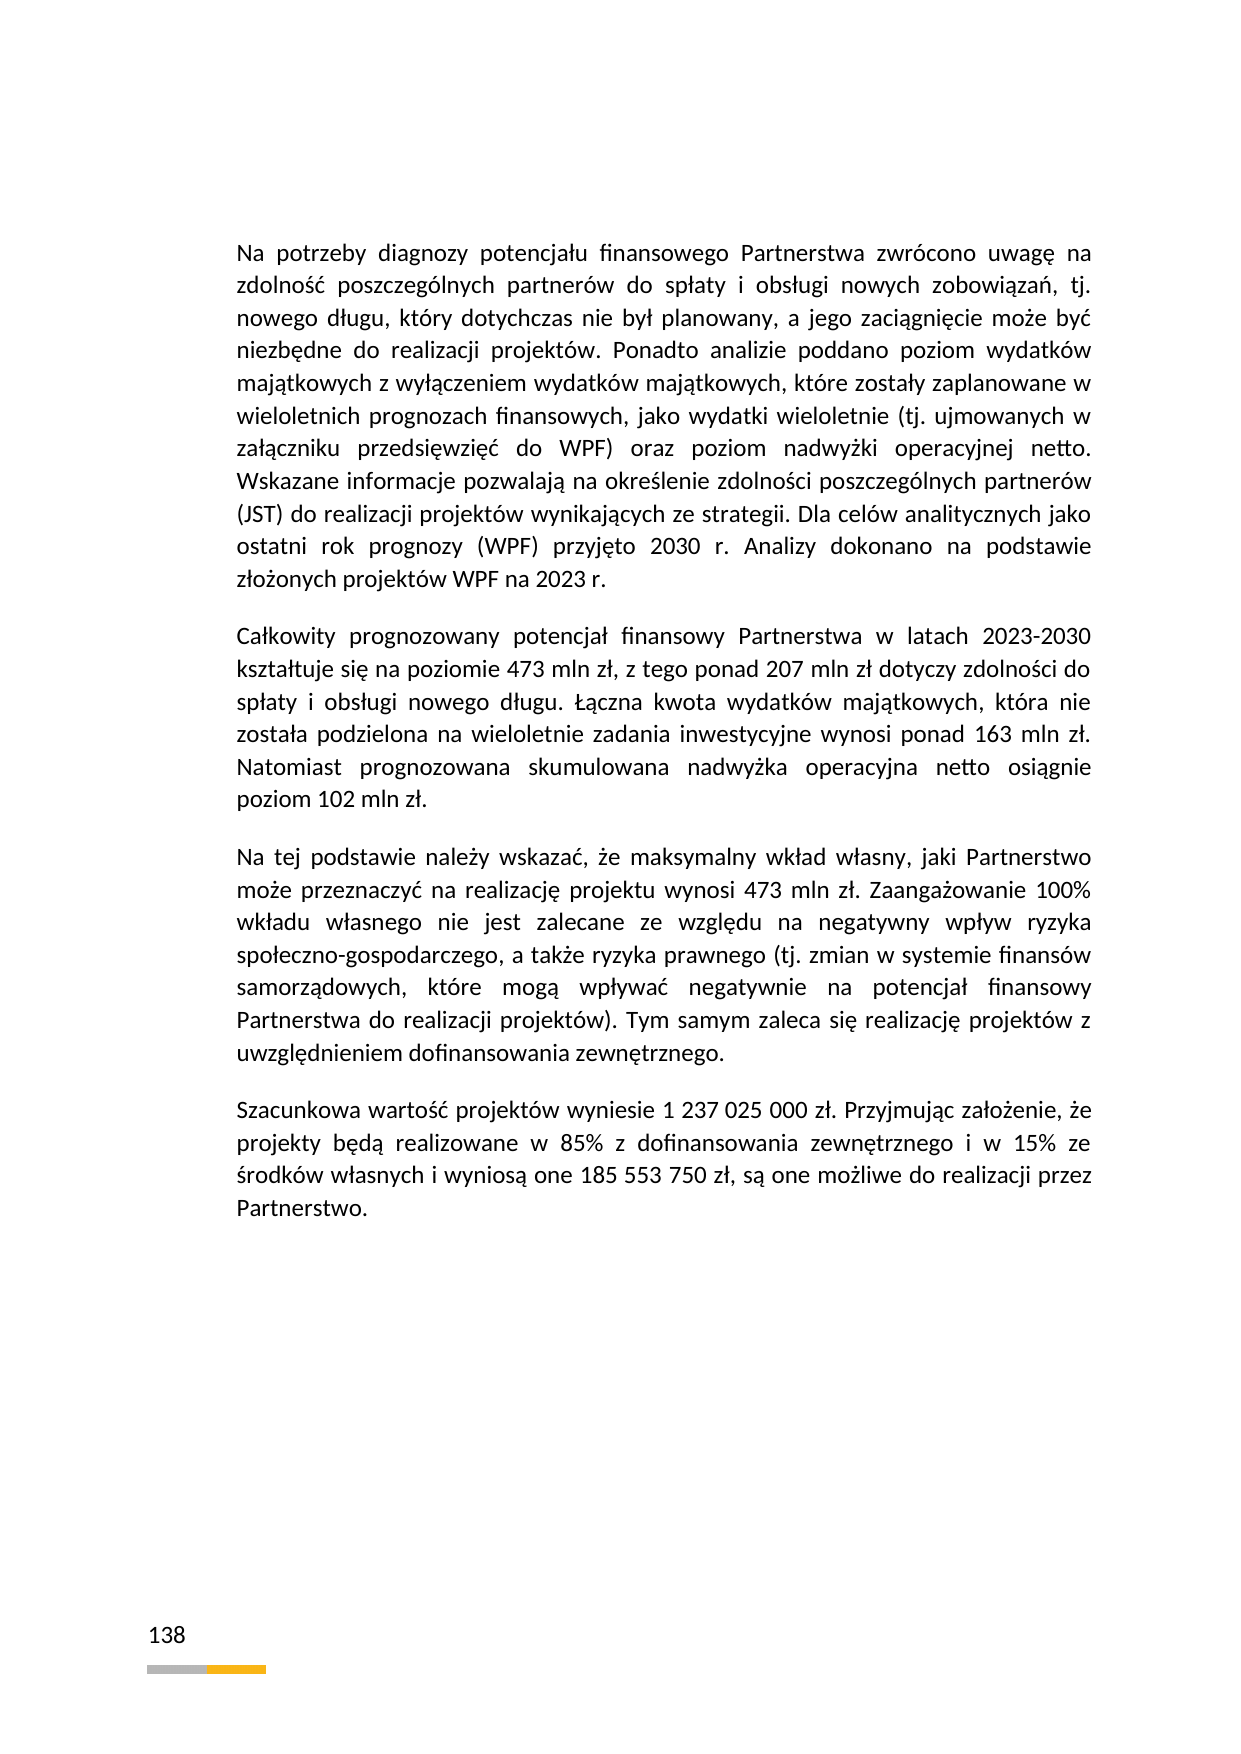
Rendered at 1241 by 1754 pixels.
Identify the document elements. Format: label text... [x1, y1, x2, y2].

text Na potrzeby diagnozy potencjału finansowego Partnerstwa zwrócono uwagę na zdolność poszczególnych partnerów do spłaty i obsługi nowych zobowiązań, tj. nowego długu, który dotychczas nie był planowany, a jego zaciągnięcie może być niezbędne do realizacji projektów. Ponadto analizie poddano poziom wydatków majątkowych z wyłączeniem wydatków majątkowych, które zostały zaplanowane w wieloletnich prognozach finansowych, jako wydatki wieloletnie (tj. ujmowanych w załączniku przedsięwzięć do WPF) oraz poziom nadwyżki operacyjnej netto. Wskazane informacje pozwalają na określenie zdolności poszczególnych partnerów (JST) do realizacji projektów wynikających ze strategii. Dla celów analitycznych jako ostatni rok prognozy (WPF) przyjęto 2030 r. Analizy dokonano na podstawie złożonych projektów WPF na 2023 r. [236, 237, 1092, 593]
text Na tej podstawie należy wskazać, że maksymalny wkład własny, jaki Partnerstwo może przeznaczyć na realizację projektu wynosi 473 mln zł. Zaangażowanie 100% wkładu własnego nie jest zalecane ze względu na negatywny wpływ ryzyka społeczno-gospodarczego, a także ryzyka prawnego (tj. zmian w systemie finansów samorządowych, które mogą wpływać negatywnie na potencjał finansowy Partnerstwa do realizacji projektów). Tym samym zaleca się realizację projektów z uwzględnieniem dofinansowania zewnętrznego. [236, 841, 1092, 1067]
picture [147, 1665, 266, 1674]
text Szacunkowa wartość projektów wyniesie 1 237 025 000 zł. Przyjmując założenie, że projekty będą realizowane w 85% z dofinansowania zewnętrznego i w 15% ze środków własnych i wyniosą one 185 553 750 zł, są one możliwe do realizacji przez Partnerstwo. [236, 1094, 1092, 1223]
text Całkowity prognozowany potencjał finansowy Partnerstwa w latach 2023-2030 kształtuje się na poziomie 473 mln zł, z tego ponad 207 mln zł dotyczy zdolności do spłaty i obsługi nowego długu. Łączna kwota wydatków majątkowych, która nie została podzielona na wieloletnie zadania inwestycyjne wynosi ponad 163 mln zł. Natomiast prognozowana skumulowana nadwyżka operacyjna netto osiągnie poziom 102 mln zł. [236, 621, 1092, 814]
